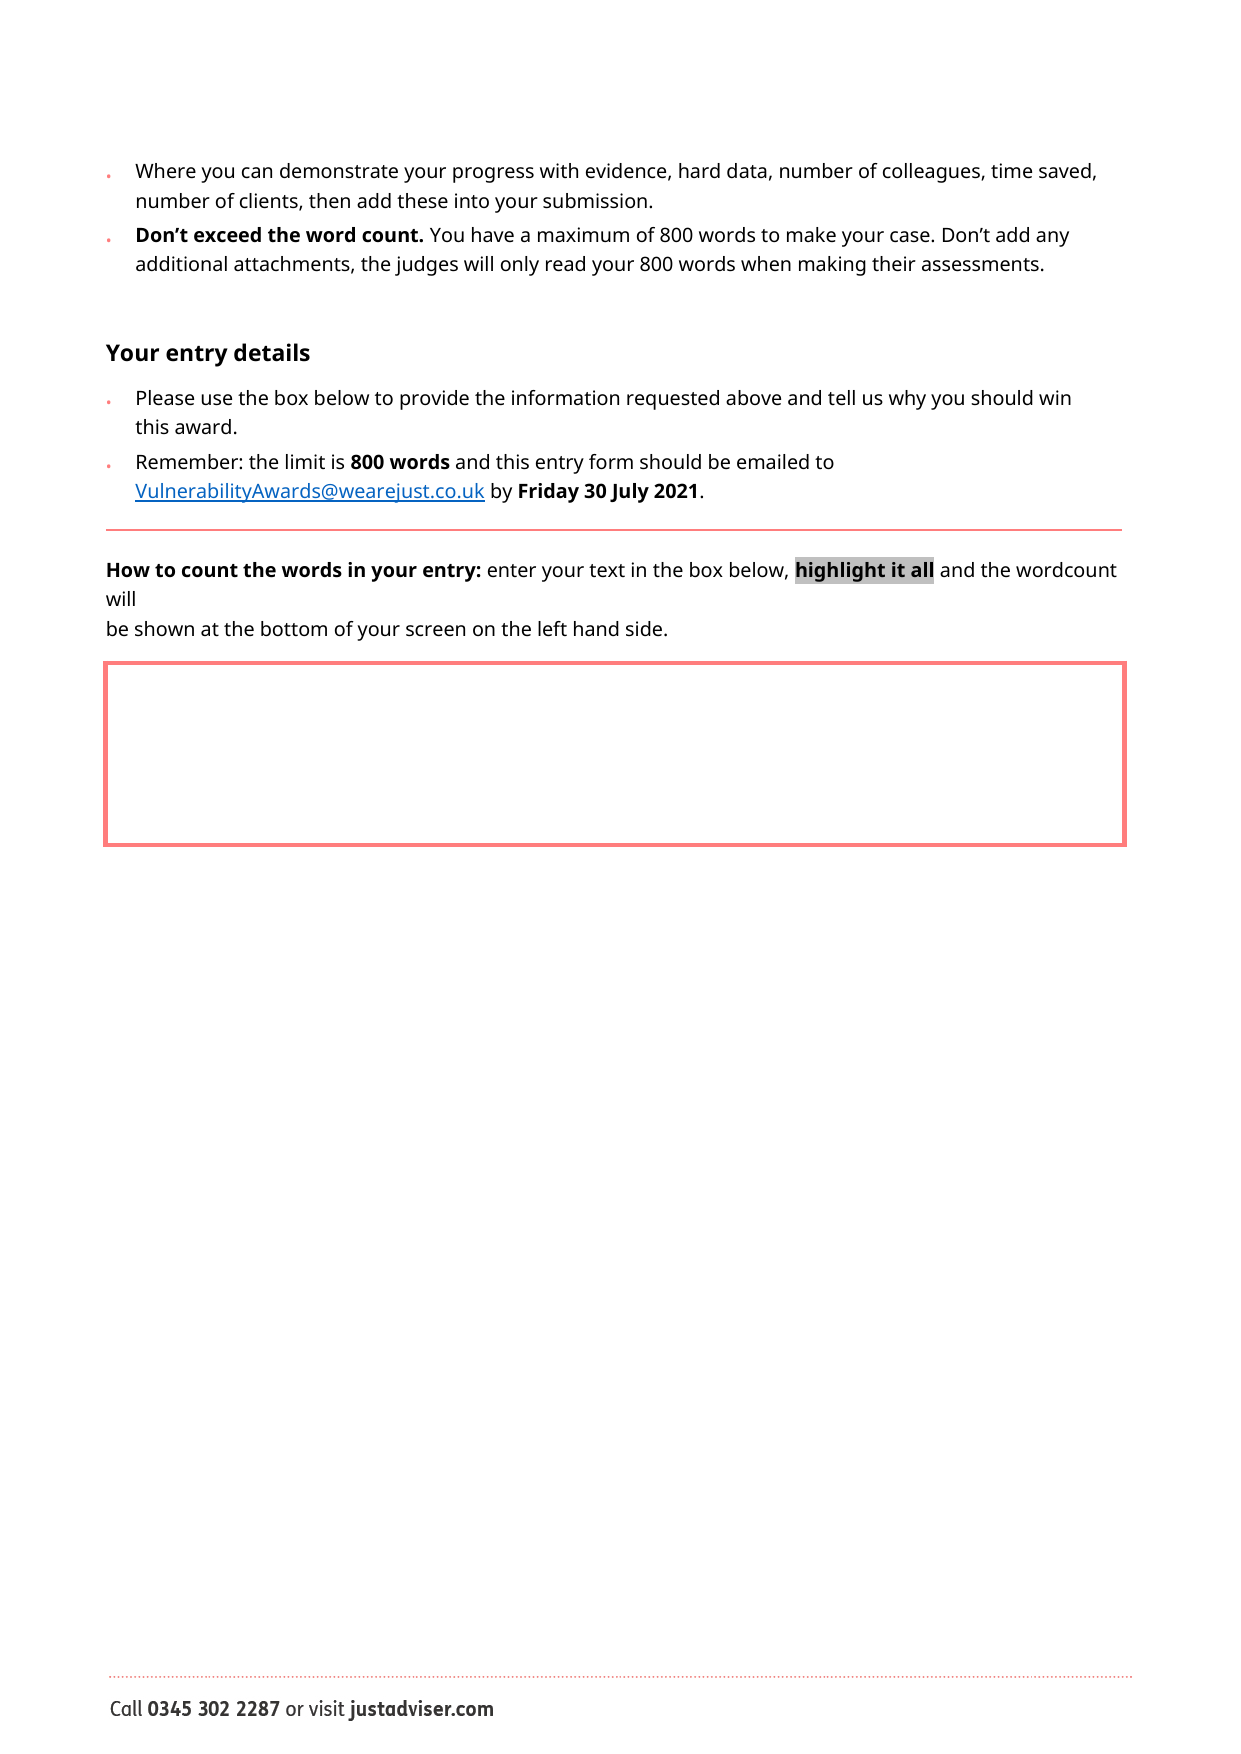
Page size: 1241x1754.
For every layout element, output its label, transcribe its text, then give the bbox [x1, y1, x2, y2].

list Remember: the limit is 800 words and this entry form should be emailed to VulnerabilityAwards@wearejust.co.uk by Friday 30 July 2021. [106, 440, 1140, 504]
list Don’t exceed the word count. You have a maximum of 800 words to make your case. Don’t add any additional attachments, the judges will only read your 800 words when making their assessments. [106, 214, 1090, 278]
table_header [108, 665, 1122, 842]
text Your entry details [106, 303, 1090, 368]
text How to count the words in your entry: enter your text in the box below, highlight it all and the wordcount will be shown at the bottom of your screen on the left hand side. [106, 557, 1140, 642]
list Where you can demonstrate your progress with evidence, hard data, number of colleagues, time saved, number of clients, then add these into your submission. [106, 150, 1140, 214]
list Please use the box below to provide the information requested above and tell us why you should win this award. [106, 376, 1140, 440]
picture [3, 1648, 1237, 1754]
